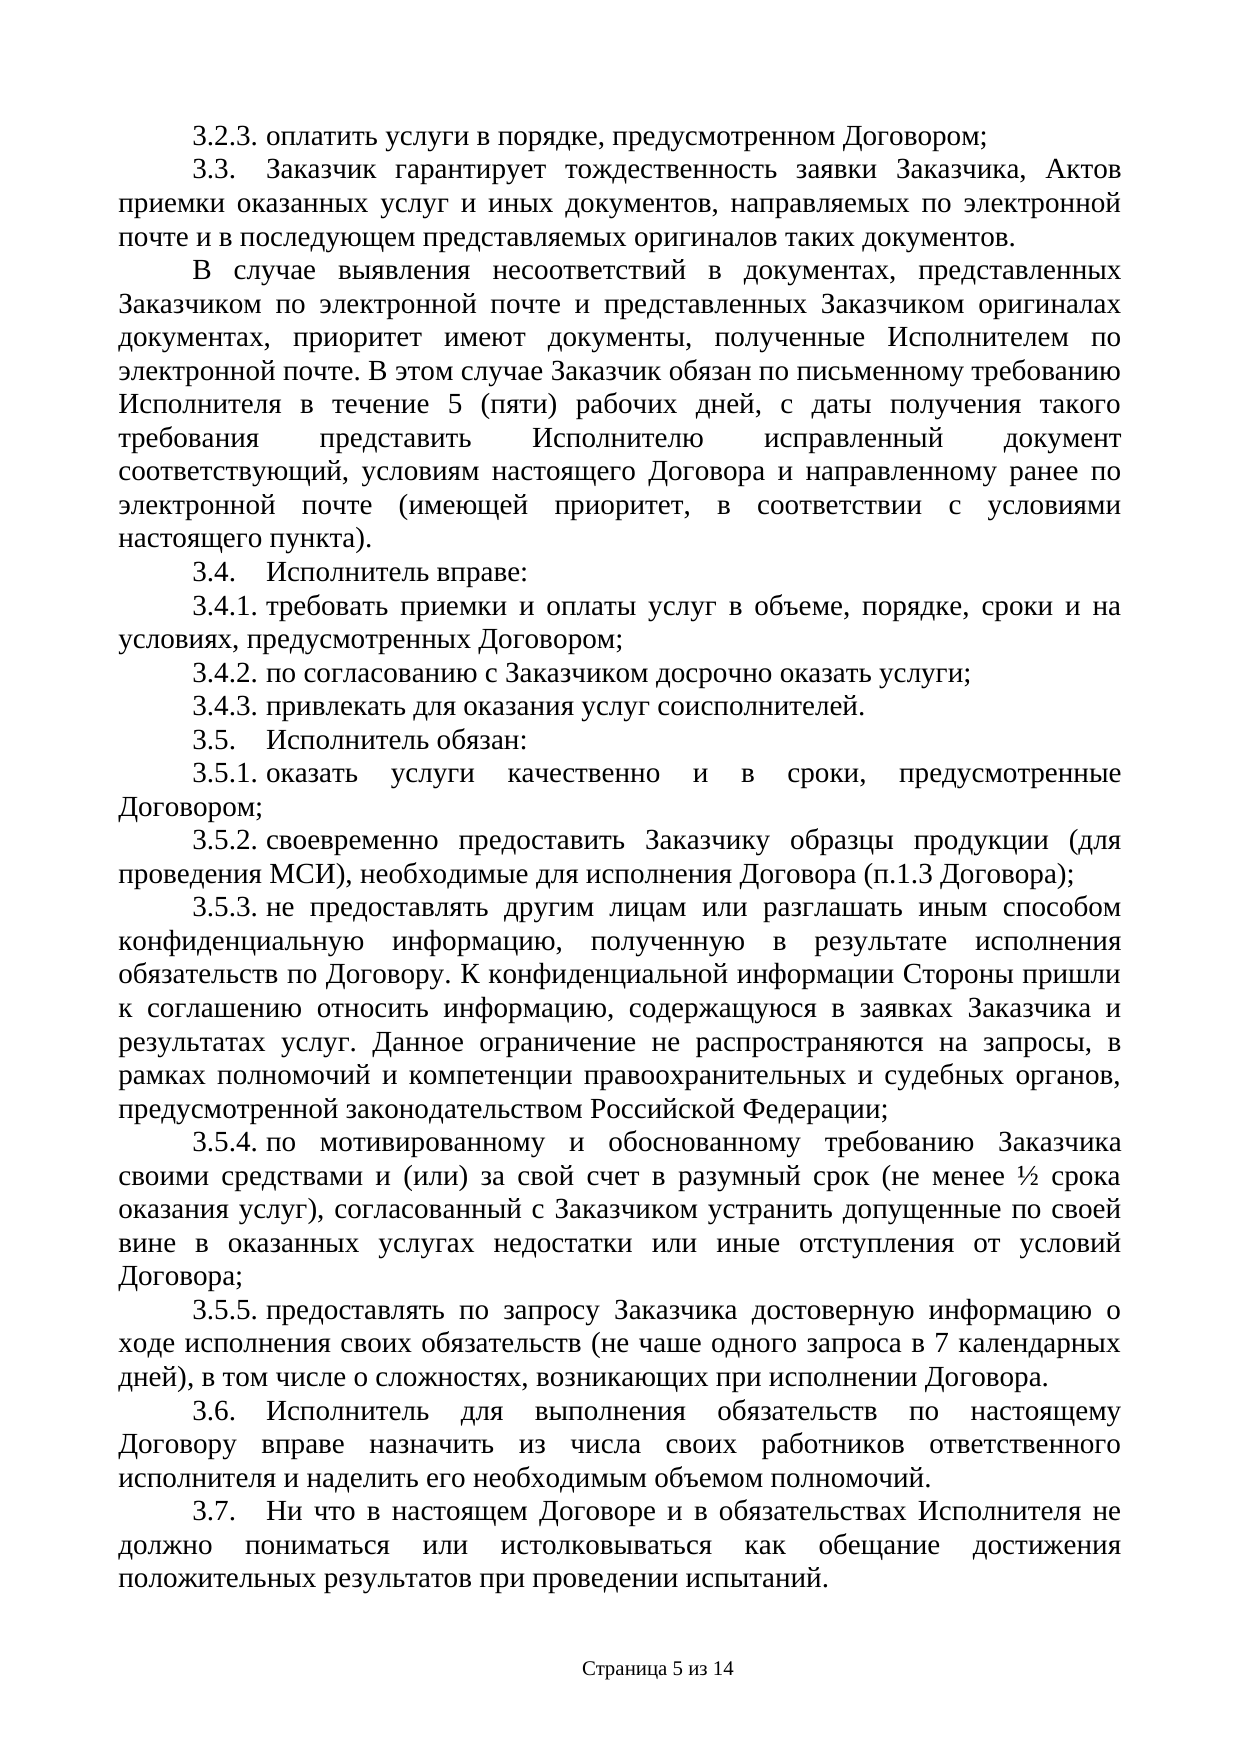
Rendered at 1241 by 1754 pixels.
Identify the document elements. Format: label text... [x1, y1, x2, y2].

list Заказчик гарантирует тождественность заявки Заказчика, Актов приемки оказанных услуг и иных документов, направляемых по электронной почте и в последующем представляемых оригиналов таких документов. [118, 152, 1122, 252]
list по мотивированному и обоснованному требованию Заказчика своими средствами и (или) за свой счет в разумный срок (не менее ½ срока оказания услуг), согласованный с Заказчиком устранить допущенные по своей вине в оказанных услугах недостатки или иные отступления от условий Договора; [118, 1124, 1122, 1292]
list Ни что в настоящем Договоре и в обязательствах Исполнителя не должно пониматься или истолковываться как обещание достижения положительных результатов при проведении испытаний. [118, 1493, 1122, 1594]
list не предоставлять другим лицам или разглашать иным способом конфиденциальную информацию, полученную в результате исполнения обязательств по Договору. К конфиденциальной информации Стороны пришли к соглашению относить информацию, содержащуюся в заявках Заказчика и результатах услуг. Данное ограничение не распространяются на запросы, в рамках полномочий и компетенции правоохранительных и судебных органов, предусмотренной законодательством Российской Федерации; [118, 889, 1122, 1124]
list своевременно предоставить Заказчику образцы продукции (для проведения МСИ), необходимые для исполнения Договора (п.1.3 Договора); [118, 822, 1122, 889]
list Исполнитель для выполнения обязательств по настоящему Договору вправе назначить из числа своих работников ответственного исполнителя и наделить его необходимым объемом полномочий. [118, 1393, 1122, 1493]
list требовать приемки и оплаты услуг в объеме, порядке, сроки и на условиях, предусмотренных Договором; [118, 588, 1122, 655]
list Исполнитель обязан: [118, 722, 1122, 755]
list оказать услуги качественно и в сроки, предусмотренные Договором; [118, 755, 1122, 822]
list оплатить услуги в порядке, предусмотренном Договором; [118, 118, 1122, 152]
list по согласованию с Заказчиком досрочно оказать услуги; [118, 655, 1122, 688]
text В случае выявления несоответствий в документах, представленных Заказчиком по электронной почте и представленных Заказчиком оригиналах документах, приоритет имеют документы, полученные Исполнителем по электронной почте. В этом случае Заказчик обязан по письменному требованию Исполнителя в течение 5 (пяти) рабочих дней, с даты получения такого требования представить Исполнителю исправленный документ соответствующий, условиям настоящего Договора и направленному ранее по электронной почте (имеющей приоритет, в соответствии с условиями настоящего пункта). [118, 252, 1122, 554]
list Исполнитель вправе: [118, 554, 1122, 588]
list предоставлять по запросу Заказчика достоверную информацию о ходе исполнения своих обязательств (не чаше одного запроса в 7 календарных дней), в том числе о сложностях, возникающих при исполнении Договора. [118, 1292, 1122, 1393]
list привлекать для оказания услуг соисполнителей. [118, 688, 1122, 722]
